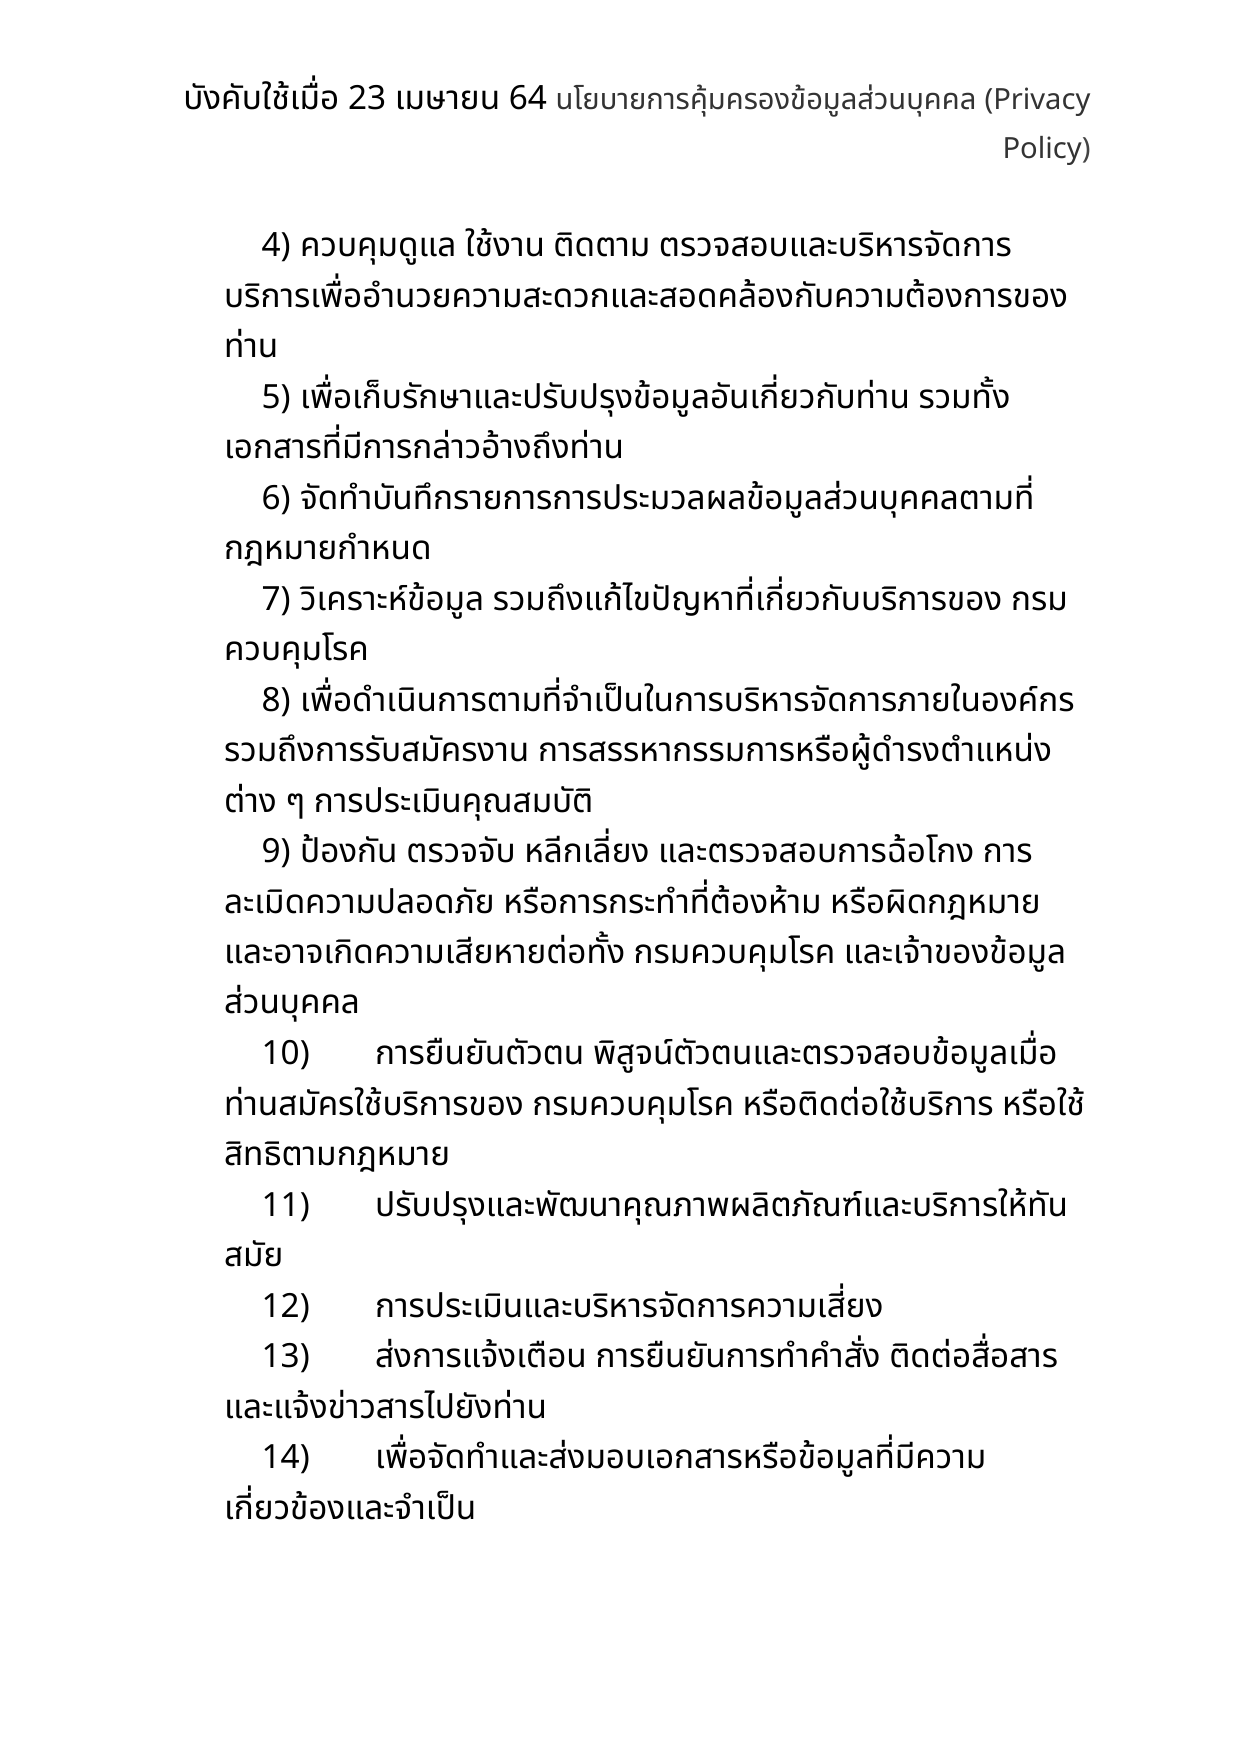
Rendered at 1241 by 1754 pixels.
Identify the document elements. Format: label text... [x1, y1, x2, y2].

list เพื่อดำเนินการตามที่จำเป็นในการบริหารจัดการภายในองค์กร รวมถึงการรับสมัครงาน การสรรหากรรมการหรือผู้ดำรงตำแหน่งต่าง ๆ การประเมินคุณสมบัติ [224, 676, 1090, 827]
list เพื่อเก็บรักษาและปรับปรุงข้อมูลอันเกี่ยวกับท่าน รวมทั้งเอกสารที่มีการกล่าวอ้างถึงท่าน [224, 372, 1090, 473]
list ส่งการแจ้งเตือน การยืนยันการทำคำสั่ง ติดต่อสื่อสารและแจ้งข่าวสารไปยังท่าน [224, 1332, 1090, 1433]
list วิเคราะห์ข้อมูล รวมถึงแก้ไขปัญหาที่เกี่ยวกับบริการของ กรมควบคุมโรค [224, 574, 1090, 676]
list การยืนยันตัวตน พิสูจน์ตัวตนและตรวจสอบข้อมูลเมื่อท่านสมัครใช้บริการของ กรมควบคุมโรค หรือติดต่อใช้บริการ หรือใช้สิทธิตามกฎหมาย [224, 1029, 1090, 1180]
list จัดทำบันทึกรายการการประมวลผลข้อมูลส่วนบุคคลตามที่กฎหมายกำหนด [224, 473, 1090, 574]
list การประเมินและบริหารจัดการความเสี่ยง [224, 1281, 1090, 1332]
list ปรับปรุงและพัฒนาคุณภาพผลิตภัณฑ์และบริการให้ทันสมัย [224, 1180, 1090, 1281]
list เพื่อจัดทำและส่งมอบเอกสารหรือข้อมูลที่มีความเกี่ยวข้องและจำเป็น [224, 1433, 1090, 1534]
list ป้องกัน ตรวจจับ หลีกเลี่ยง และตรวจสอบการฉ้อโกง การละเมิดความปลอดภัย หรือการกระทำที่ต้องห้าม หรือผิดกฎหมาย และอาจเกิดความเสียหายต่อทั้ง กรมควบคุมโรค และเจ้าของข้อมูลส่วนบุคคล [224, 827, 1090, 1029]
list ควบคุมดูแล ใช้งาน ติดตาม ตรวจสอบและบริหารจัดการบริการเพื่ออำนวยความสะดวกและสอดคล้องกับความต้องการของท่าน [224, 221, 1090, 372]
